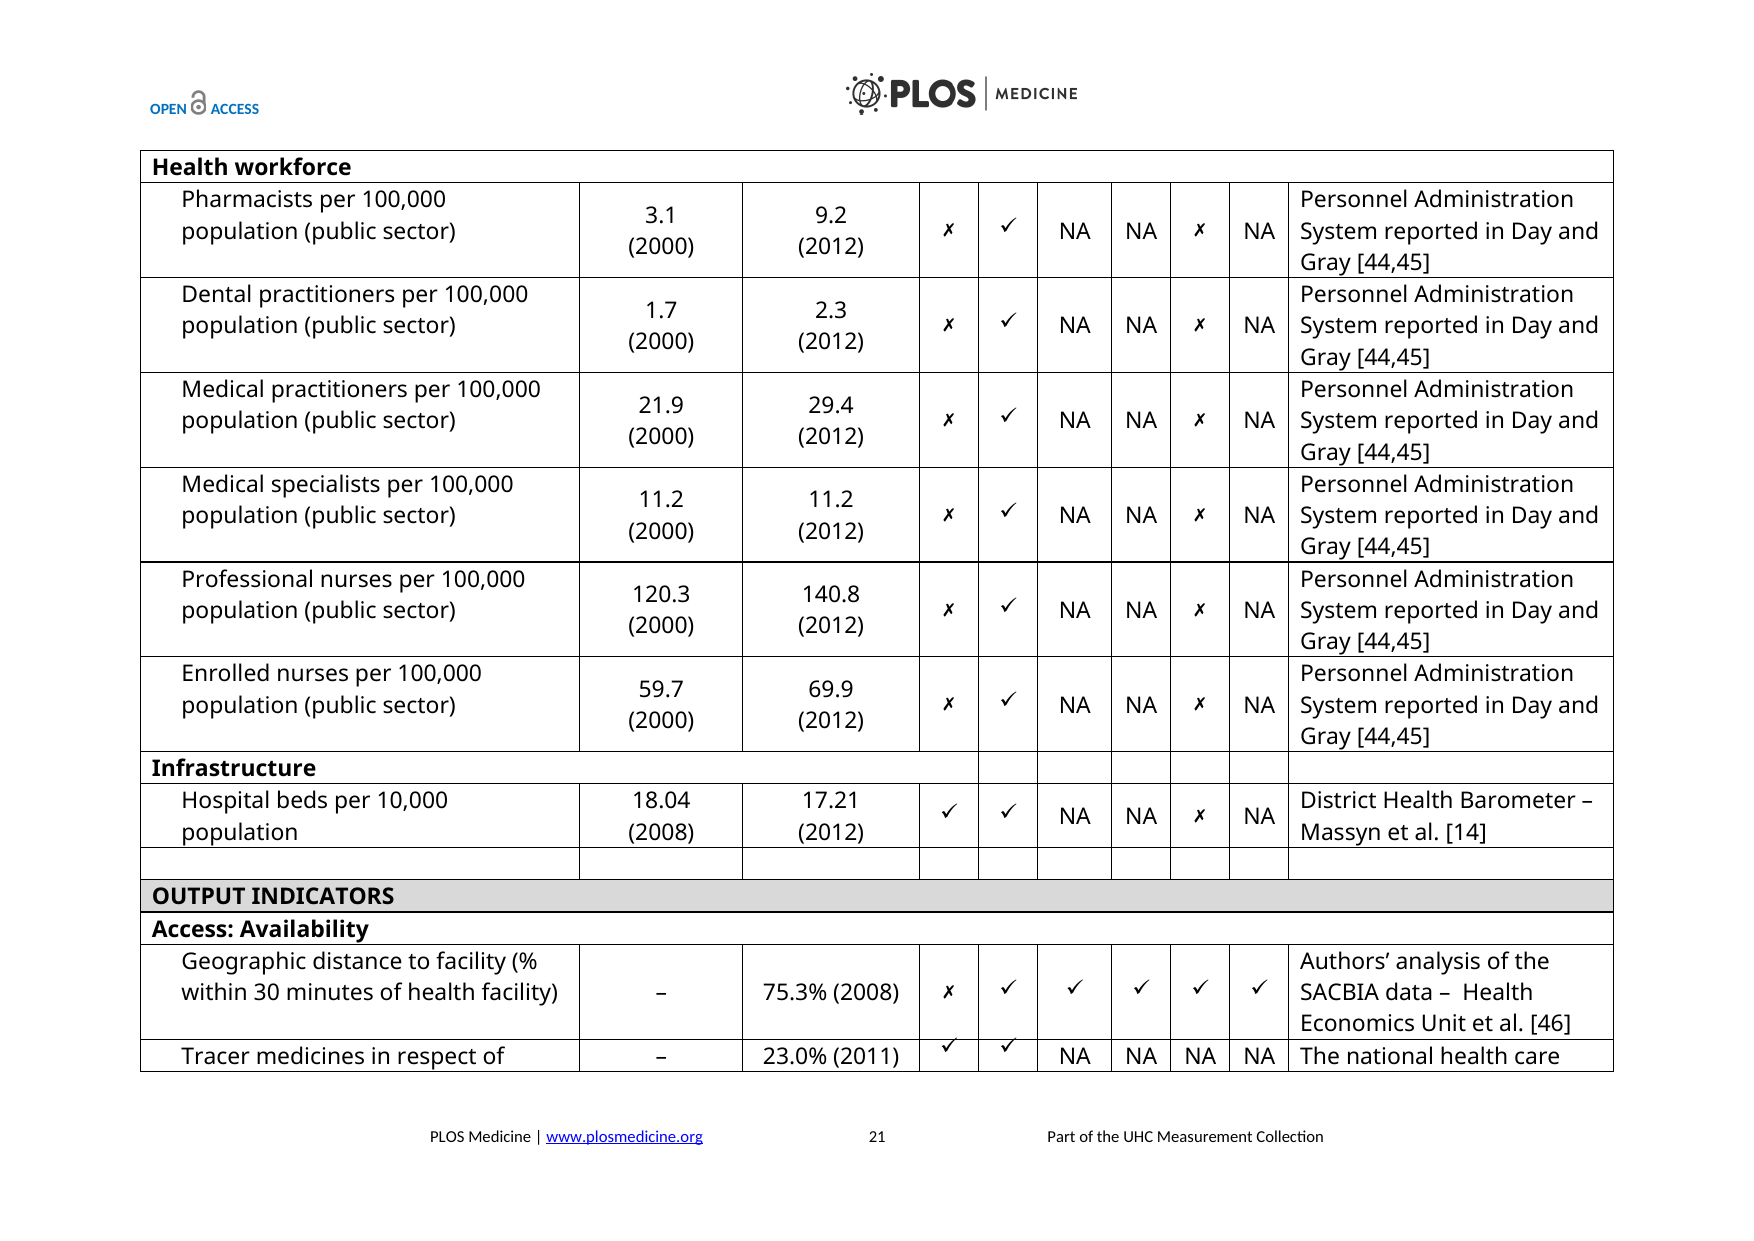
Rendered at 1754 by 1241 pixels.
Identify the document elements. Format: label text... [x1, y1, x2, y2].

table_cell [920, 278, 978, 372]
table_cell NA [1038, 278, 1111, 372]
table_cell [1171, 373, 1229, 467]
table_cell 21.9 (2000) [580, 373, 742, 467]
table_cell 120.3 (2000) [580, 563, 742, 656]
table_cell 75.3% (2008) [743, 945, 919, 1038]
table_cell 2.3 (2012) [743, 278, 919, 372]
table_cell NA [1038, 563, 1111, 656]
table_cell NA [1230, 784, 1288, 847]
table_cell [979, 468, 1037, 561]
table_cell NA [1112, 563, 1170, 656]
table_cell [979, 183, 1037, 277]
table_cell NA [1112, 657, 1170, 751]
table_cell [1171, 278, 1229, 372]
table_cell [1230, 752, 1288, 783]
table_cell NA [1038, 373, 1111, 467]
table_cell Pharmacists per 100,000 population (public sector) [141, 183, 579, 277]
table_cell 59.7 (2000) [580, 657, 742, 751]
table_cell [979, 278, 1037, 372]
table_cell Authors’ analysis of the SACBIA data – Health Economics Unit et al. [46] [1289, 945, 1613, 1038]
table_cell [1112, 752, 1170, 783]
table_cell [979, 373, 1037, 467]
table_cell Personnel Administration System reported in Day and Gray [44,45] [1289, 468, 1613, 561]
table_cell [1230, 945, 1288, 1038]
table_cell [1171, 945, 1229, 1038]
table_cell [979, 1040, 1037, 1071]
table_cell Access: Availability [141, 913, 1613, 944]
table_cell [979, 848, 1037, 879]
table_cell NA [1038, 468, 1111, 561]
table_cell Geographic distance to facility (% within 30 minutes of health facility) [141, 945, 579, 1038]
table_cell NA [1038, 183, 1111, 277]
table_cell Enrolled nurses per 100,000 population (public sector) [141, 657, 579, 751]
picture [190, 90, 207, 115]
table_cell Tracer medicines in respect of Essential Drugs List or formulary available in the pharmacy/medicine room (clinics) (% of facilities) [141, 1040, 579, 1071]
table_cell [920, 945, 978, 1038]
table_cell 11.2 (2000) [580, 468, 742, 561]
table_cell 11.2 (2012) [743, 468, 919, 561]
table_cell NA [1230, 657, 1288, 751]
table_cell [1171, 183, 1229, 277]
table_cell [920, 183, 978, 277]
table_cell [141, 848, 579, 879]
table_cell [1038, 945, 1111, 1038]
table_cell NA [1230, 468, 1288, 561]
table_cell NA [1038, 657, 1111, 751]
table_cell NA [1112, 183, 1170, 277]
table_cell NA [1038, 1040, 1111, 1071]
table_cell [1230, 848, 1288, 879]
table_cell [1171, 468, 1229, 561]
table_cell 1.7 (2000) [580, 278, 742, 372]
table_cell [1112, 848, 1170, 879]
table_cell NA [1230, 1040, 1288, 1071]
table_cell NA [1230, 373, 1288, 467]
table_cell – [580, 945, 742, 1038]
picture [846, 73, 1084, 115]
table_cell 17.21 (2012) [743, 784, 919, 847]
table_cell [1289, 848, 1613, 879]
table_cell [920, 1040, 978, 1071]
table_cell Hospital beds per 10,000 population [141, 784, 579, 847]
table_cell [920, 848, 978, 879]
table_cell 140.8 (2012) [743, 563, 919, 656]
table_cell [920, 563, 978, 656]
table_cell [580, 848, 742, 879]
table_cell District Health Barometer – Massyn et al. [14] [1289, 784, 1613, 847]
table_cell 9.2 (2012) [743, 183, 919, 277]
table_cell [920, 784, 978, 847]
table_cell Professional nurses per 100,000 population (public sector) [141, 563, 579, 656]
table_cell 18.04 (2008) [580, 784, 742, 847]
table_cell [743, 848, 919, 879]
table_cell Personnel Administration System reported in Day and Gray [44,45] [1289, 183, 1613, 277]
table_cell NA [1171, 1040, 1229, 1071]
table_cell [1171, 848, 1229, 879]
table_cell The national health care facilities baseline audit reported by Health Systems Trust [47] [1289, 1040, 1613, 1071]
table_cell Infrastructure [141, 752, 978, 783]
table_cell Personnel Administration System reported in Day and Gray [44,45] [1289, 373, 1613, 467]
table_cell NA [1112, 373, 1170, 467]
table_cell OUTPUT INDICATORS [141, 880, 1613, 911]
table_cell [979, 563, 1037, 656]
table_cell [1038, 848, 1111, 879]
table_cell [920, 373, 978, 467]
table_cell [920, 657, 978, 751]
table_cell Personnel Administration System reported in Day and Gray [44,45] [1289, 563, 1613, 656]
table_cell [1171, 657, 1229, 751]
table_cell Medical practitioners per 100,000 population (public sector) [141, 373, 579, 467]
table_cell [1038, 752, 1111, 783]
table_cell [1112, 945, 1170, 1038]
table_cell Personnel Administration System reported in Day and Gray [44,45] [1289, 657, 1613, 751]
table_cell NA [1230, 563, 1288, 656]
table_cell NA [1038, 784, 1111, 847]
table_cell 23.0% (2011) [743, 1040, 919, 1071]
table_cell [1171, 752, 1229, 783]
table_cell NA [1230, 278, 1288, 372]
table_cell NA [1112, 1040, 1170, 1071]
table_cell [920, 468, 978, 561]
table_cell 69.9 (2012) [743, 657, 919, 751]
table_cell Medical specialists per 100,000 population (public sector) [141, 468, 579, 561]
table_cell NA [1230, 183, 1288, 277]
table_cell – [580, 1040, 742, 1071]
table_cell Personnel Administration System reported in Day and Gray [44,45] [1289, 278, 1613, 372]
table_cell [979, 945, 1037, 1038]
table_cell [1171, 784, 1229, 847]
table_cell NA [1112, 468, 1170, 561]
table_cell [1289, 752, 1613, 783]
table_cell [1171, 563, 1229, 656]
table_cell [979, 657, 1037, 751]
table_cell 3.1 (2000) [580, 183, 742, 277]
table_cell [979, 752, 1037, 783]
table_cell NA [1112, 784, 1170, 847]
table_cell 29.4 (2012) [743, 373, 919, 467]
table_cell Health workforce [141, 151, 1613, 182]
table_cell [979, 784, 1037, 847]
table_cell Dental practitioners per 100,000 population (public sector) [141, 278, 579, 372]
table_cell NA [1112, 278, 1170, 372]
